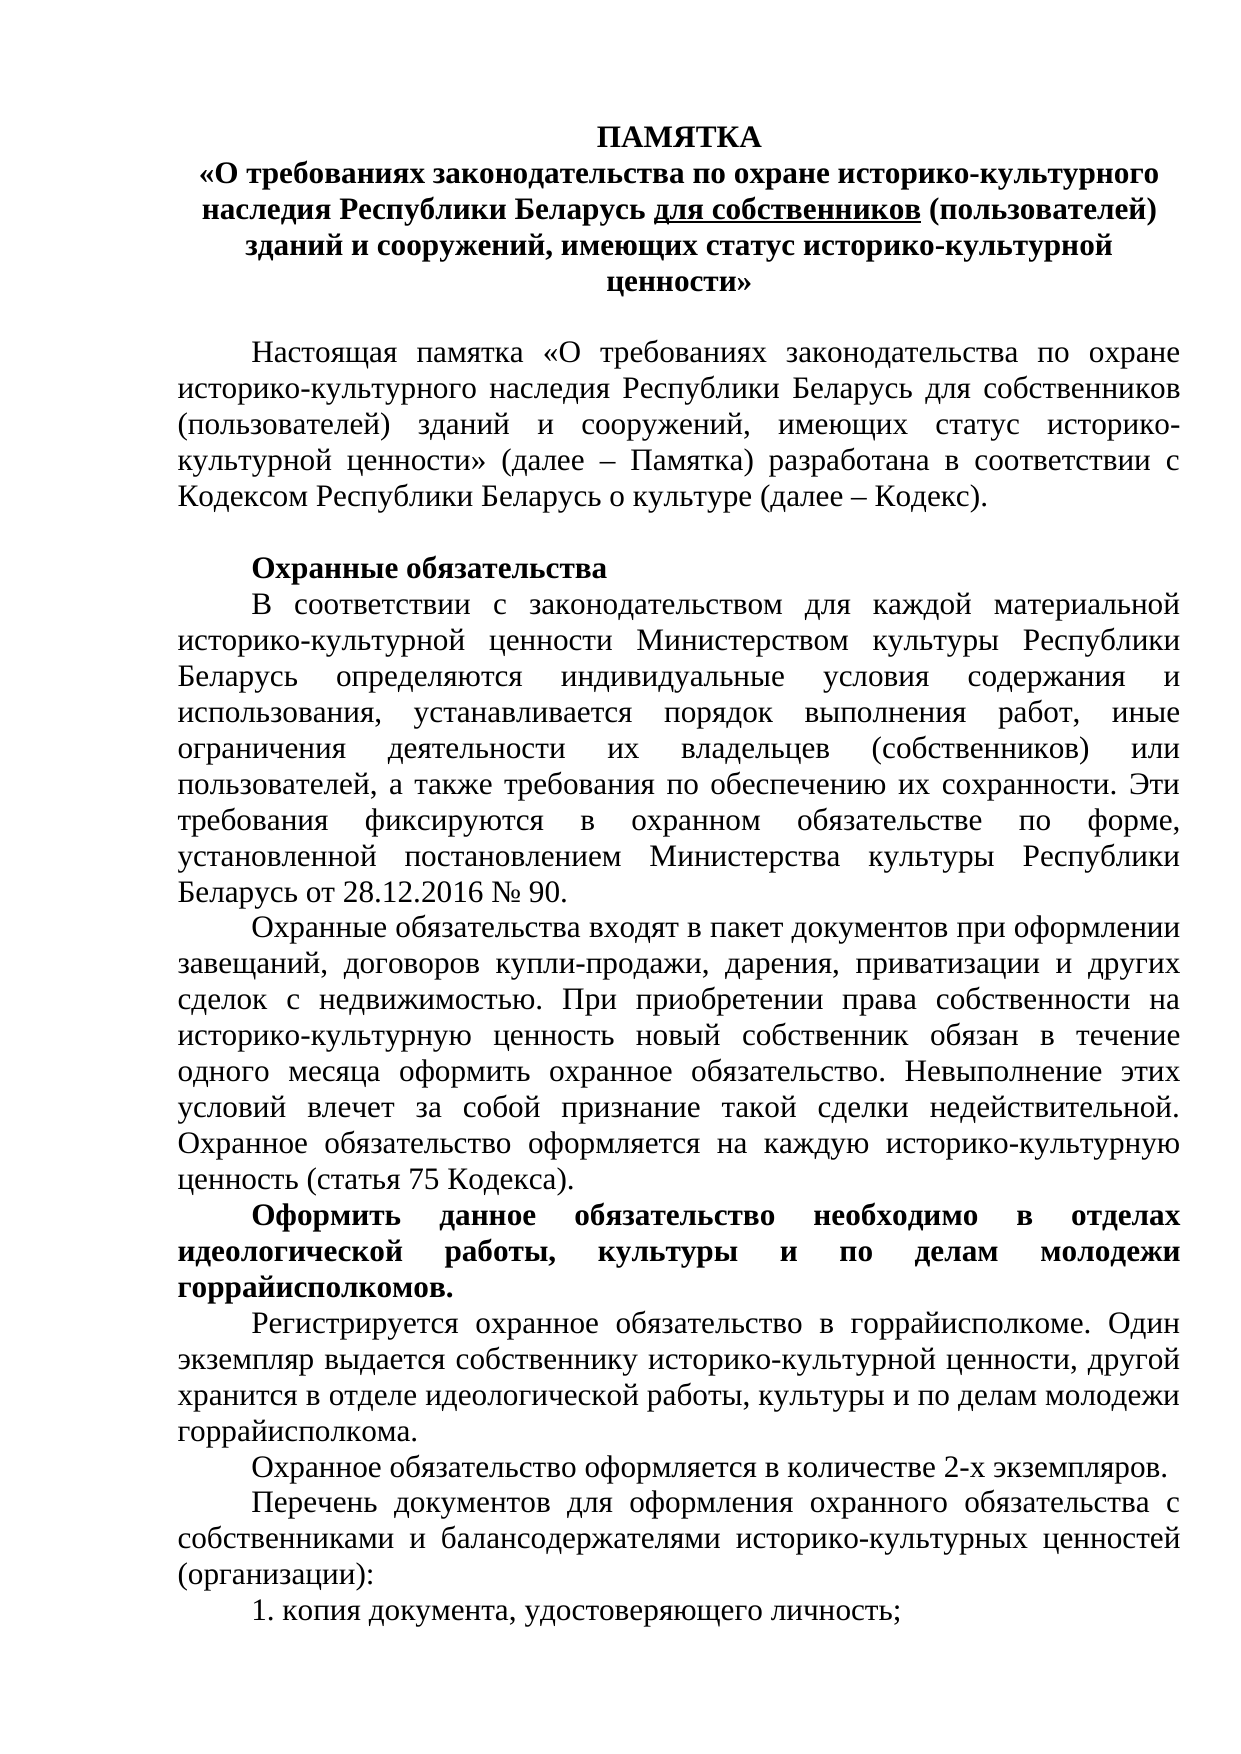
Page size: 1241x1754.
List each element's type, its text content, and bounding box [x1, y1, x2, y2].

text «О требованиях законодательства по охране историко-культурного наследия Республики Беларусь для собственников (пользователей) зданий и сооружений, имеющих статус историко-культурной ценности» [177, 154, 1181, 298]
text В соответствии с законодательством для каждой материальной историко-культурной ценности Министерством культуры Республики Беларусь определяются индивидуальные условия содержания и использования, устанавливается порядок выполнения работ, иные ограничения деятельности их владельцев (собственников) или пользователей, а также требования по обеспечению их сохранности. Эти требования фиксируются в охранном обязательстве по форме, установленной постановлением Министерства культуры Республики Беларусь от 28.12.2016 № 90. [177, 585, 1181, 909]
text ПАМЯТКА [177, 118, 1181, 154]
text Настоящая памятка «О требованиях законодательства по охране историко-культурного наследия Республики Беларусь для собственников (пользователей) зданий и сооружений, имеющих статус историко-культурной ценности» (далее – Памятка) разработана в соответствии с Кодексом Республики Беларусь о культуре (далее – Кодекс). [177, 334, 1181, 513]
text Охранные обязательства входят в пакет документов при оформлении завещаний, договоров купли-продажи, дарения, приватизации и других сделок с недвижимостью. При приобретении права собственности на историко-культурную ценность новый собственник обязан в течение одного месяца оформить охранное обязательство. Невыполнение этих условий влечет за собой признание такой сделки недействительной. Охранное обязательство оформляется на каждую историко-культурную ценность (статья 75 Кодекса). [177, 909, 1181, 1196]
text Оформить данное обязательство необходимо в отделах идеологической работы, культуры и по делам молодежи горрайисполкомов. [177, 1196, 1181, 1304]
text Охранные обязательства [177, 549, 1181, 585]
text Регистрируется охранное обязательство в горрайисполкоме. Один экземпляр выдается собственнику историко-культурной ценности, другой хранится в отделе идеологической работы, культуры и по делам молодежи горрайисполкома. [177, 1304, 1181, 1448]
text Перечень документов для оформления охранного обязательства с собственниками и балансодержателями историко-культурных ценностей (организации): [177, 1484, 1181, 1592]
text 1. копия документа, удостоверяющего личность; [251, 1592, 1181, 1627]
text Охранное обязательство оформляется в количестве 2-х экземпляров. [177, 1448, 1181, 1484]
